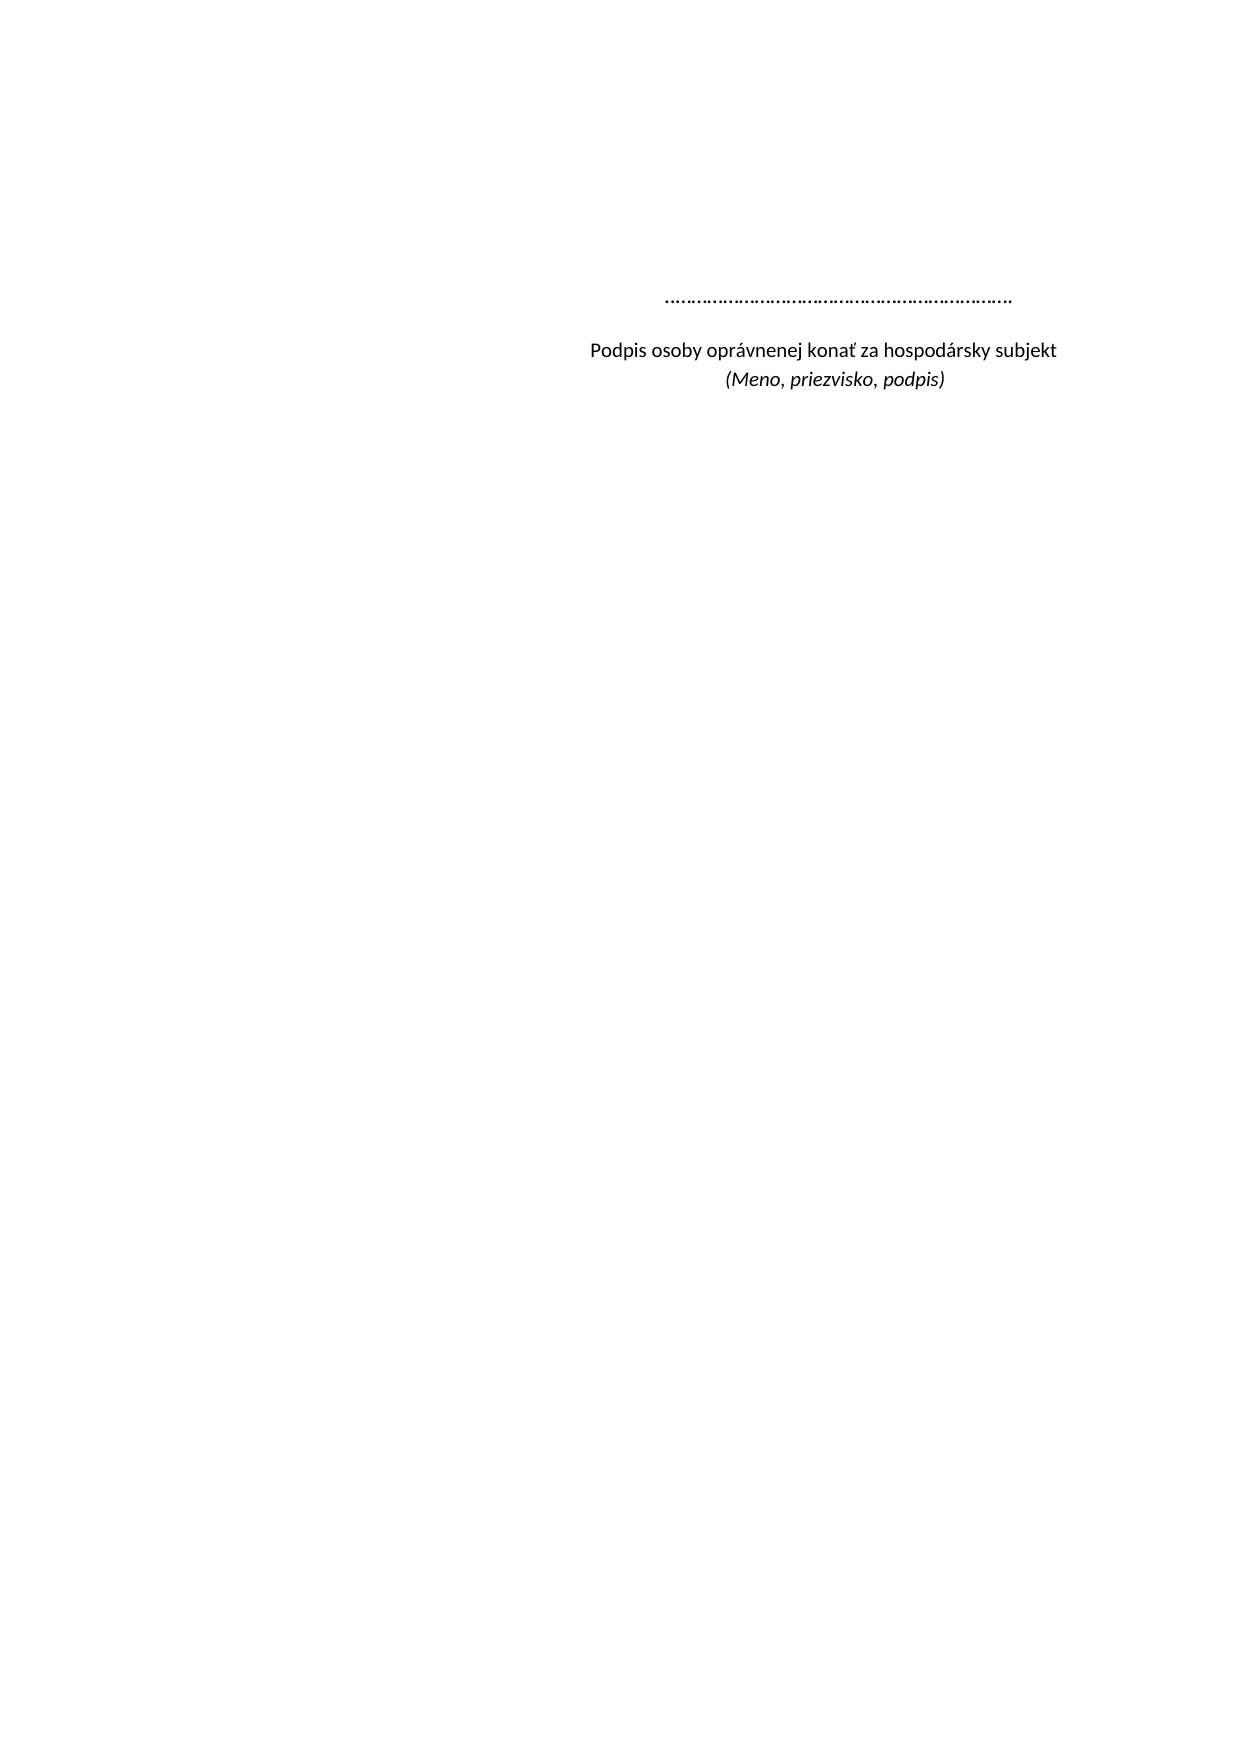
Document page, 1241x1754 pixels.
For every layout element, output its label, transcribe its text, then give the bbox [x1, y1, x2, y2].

list (Meno, priezvisko, podpis) [148, 363, 1086, 392]
text ..………………………………………………………. Podpis osoby oprávnenej konať za hospodársky subjekt [590, 281, 1093, 363]
